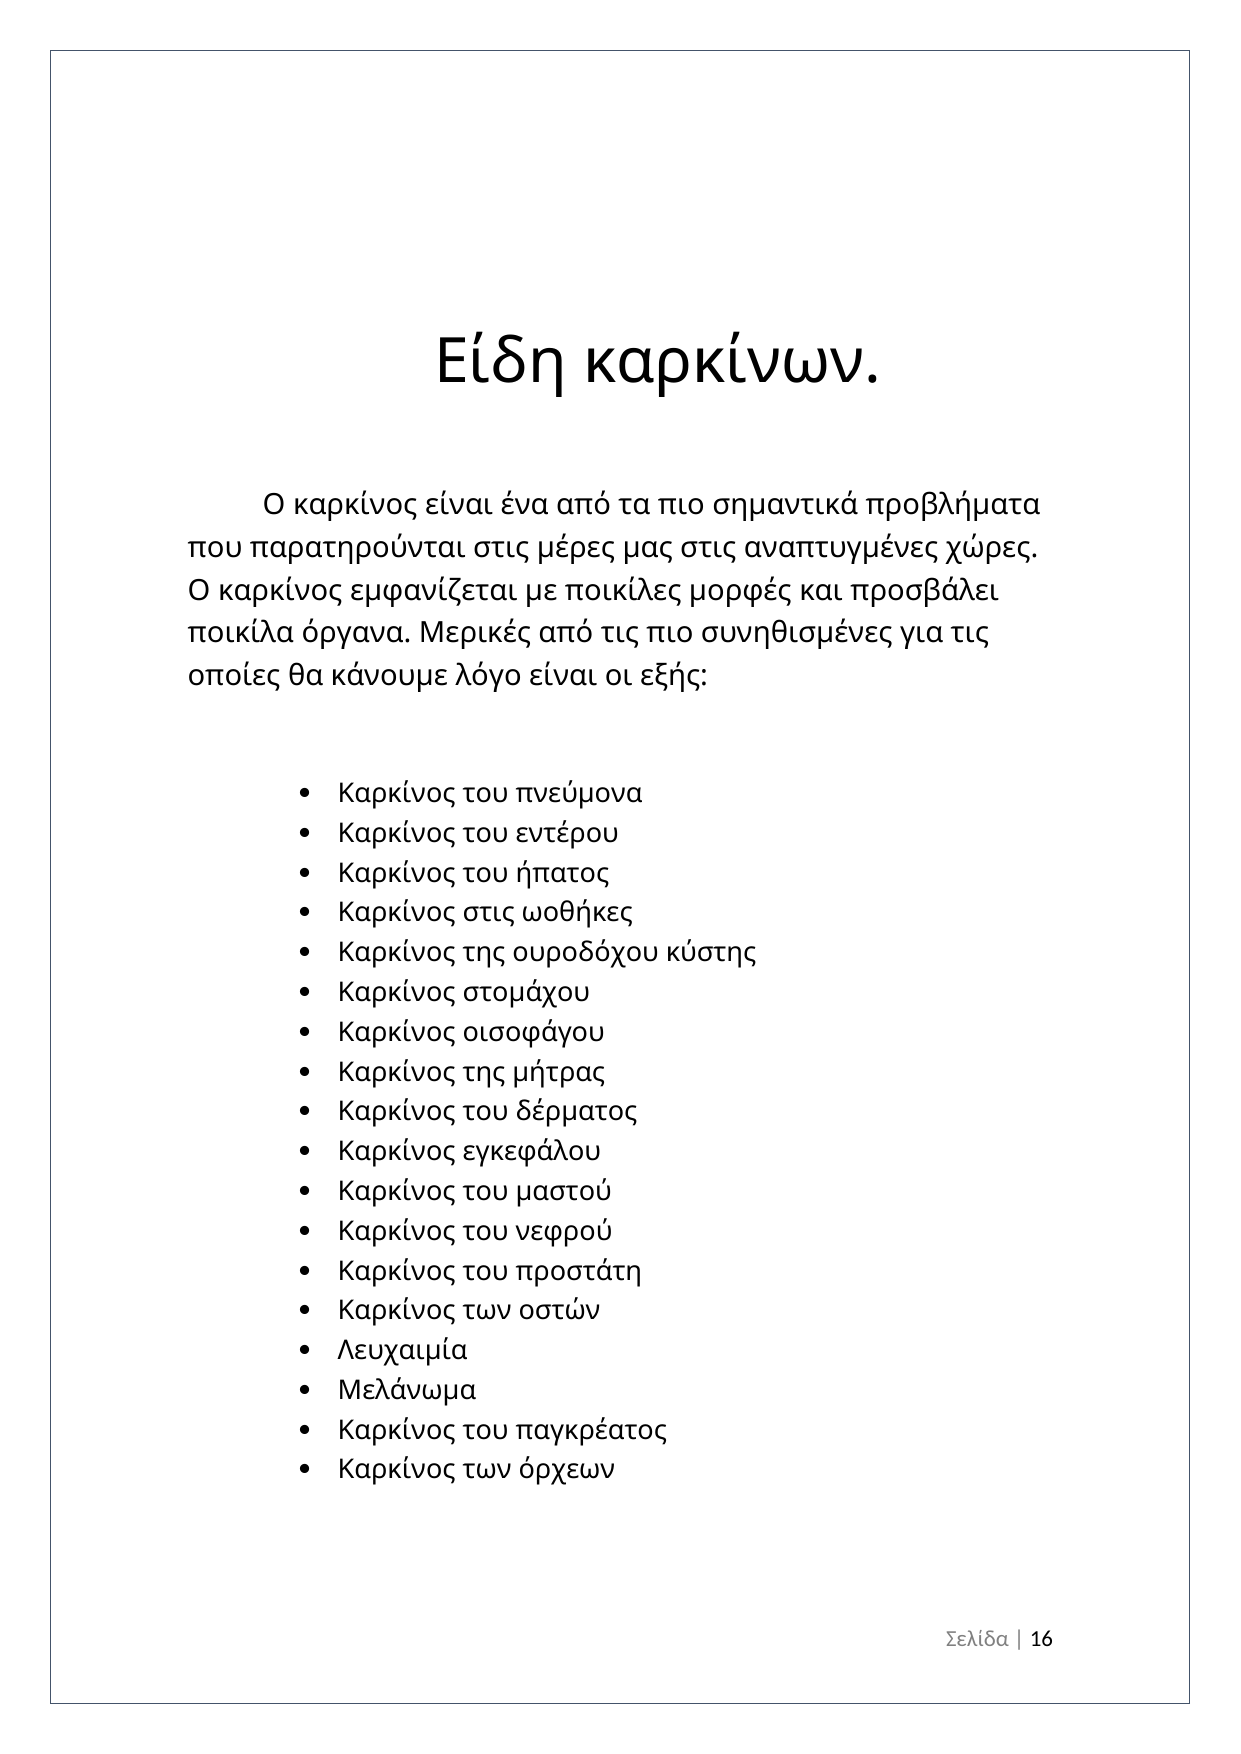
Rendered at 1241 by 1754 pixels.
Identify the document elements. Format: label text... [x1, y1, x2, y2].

list Καρκίνος του εντέρου [300, 813, 1053, 850]
list Καρκίνος στις ωοθήκες [300, 893, 1053, 930]
list Καρκίνος του ήπατος [300, 853, 1053, 890]
list Καρκίνος στομάχου [300, 972, 1053, 1009]
list Καρκίνος των οστών [300, 1291, 1053, 1328]
list Καρκίνος της ουροδόχου κύστης [300, 933, 1053, 969]
list Μελάνωμα [300, 1370, 1053, 1407]
list Καρκίνος του παγκρέατος [300, 1410, 1053, 1447]
list Καρκίνος του προστάτη [300, 1251, 1053, 1288]
text Ο καρκίνος είναι ένα από τα πιο σημαντικά προβλήματα που παρατηρούνται στις μέρες μας στις αναπτυγμένες χώρες. Ο καρκίνος εμφανίζεται με ποικίλες μορφές και προσβάλει ποικίλα όργανα. Μερικές από τις πιο συνηθισμένες για τις οποίες θα κάνουμε λόγο είναι οι εξής: [187, 483, 1053, 694]
list Καρκίνος των όρχεων [300, 1450, 1053, 1487]
list Καρκίνος του πνεύμονα [300, 773, 1053, 810]
list Καρκίνος οισοφάγου [300, 1012, 1053, 1049]
list Καρκίνος εγκεφάλου [300, 1132, 1053, 1168]
list Λευχαιμία [300, 1331, 1053, 1367]
list Καρκίνος του νεφρού [300, 1211, 1053, 1248]
list Καρκίνος του μαστού [300, 1171, 1053, 1208]
list Καρκίνος του δέρματος [300, 1092, 1053, 1129]
text Είδη καρκίνων. [187, 315, 1053, 400]
list Καρκίνος της μήτρας [300, 1052, 1053, 1089]
